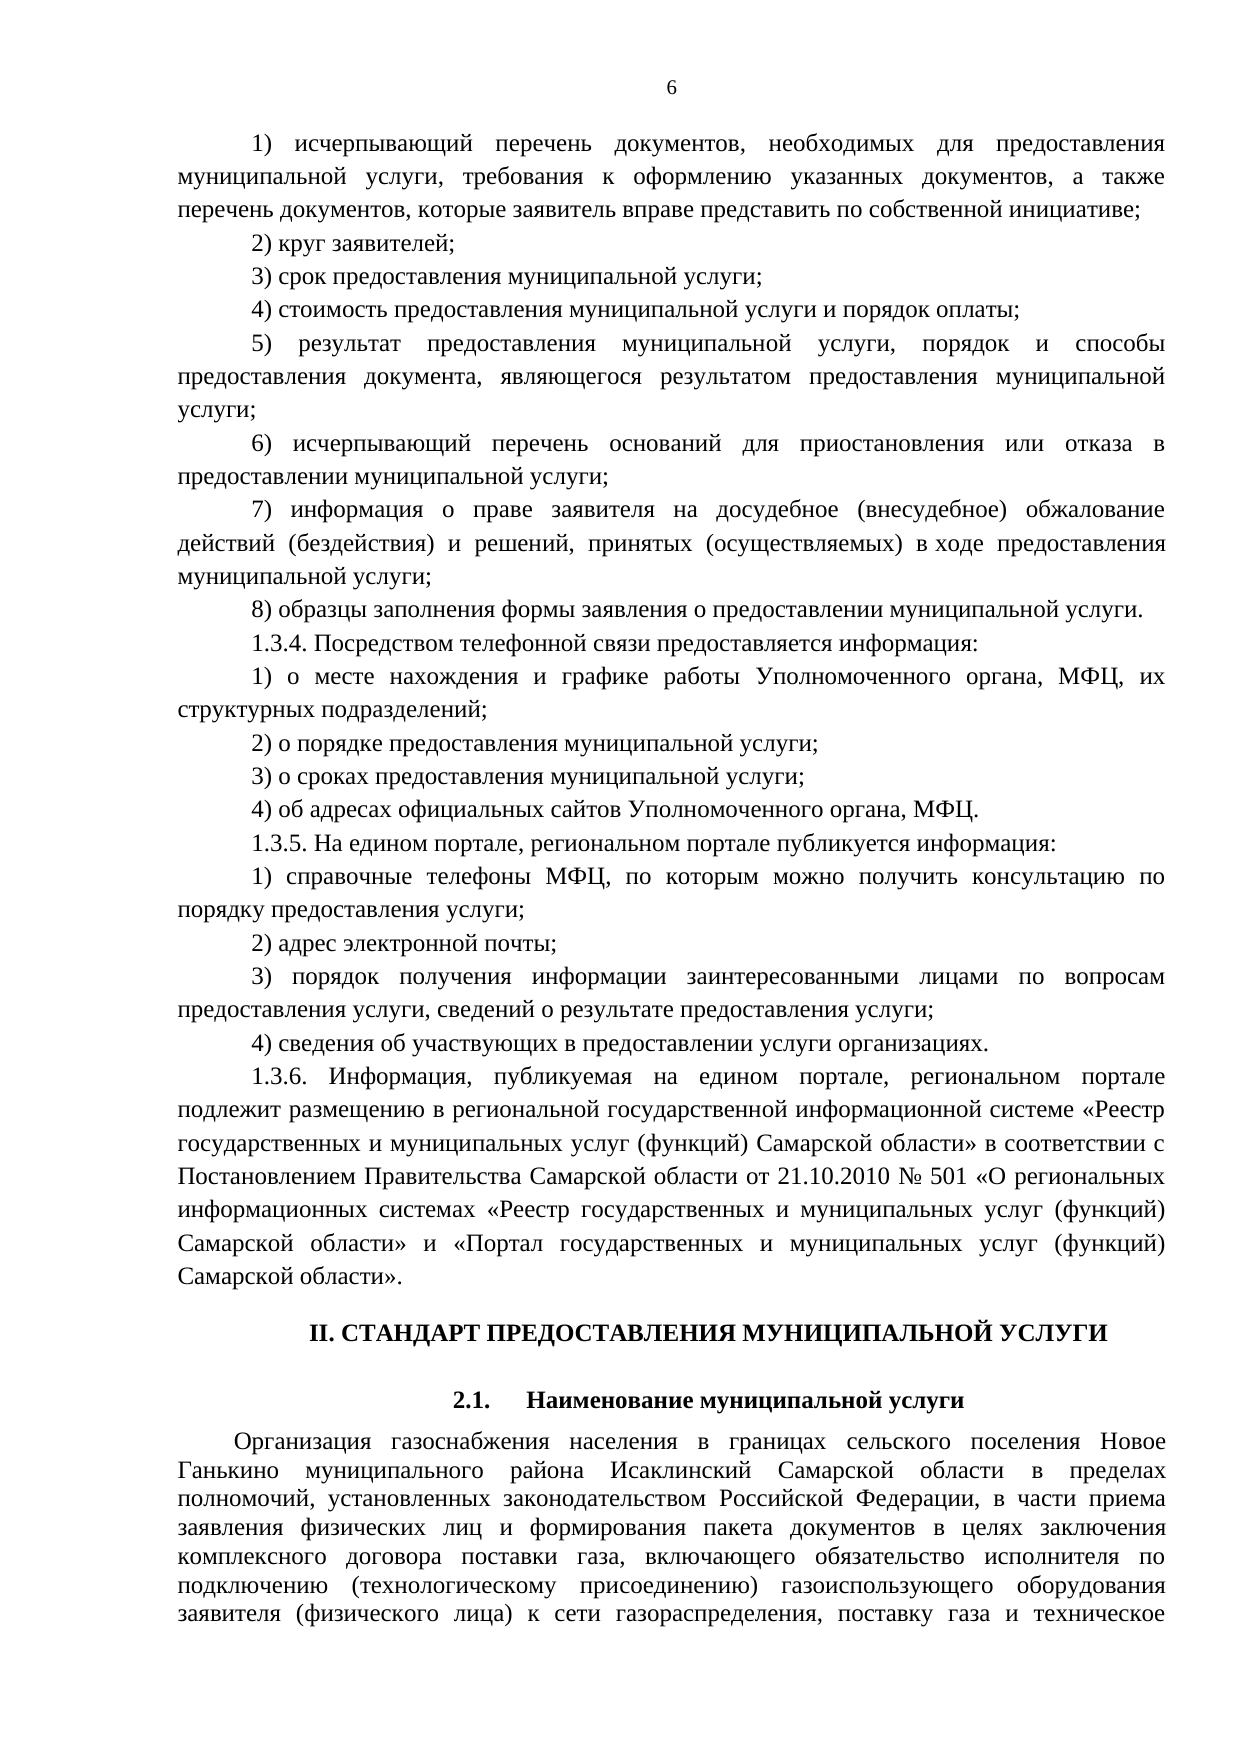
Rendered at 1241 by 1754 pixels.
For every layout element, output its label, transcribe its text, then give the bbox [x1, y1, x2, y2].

text 8) образцы заполнения формы заявления о предоставлении муниципальной услуги. [177, 590, 1166, 623]
text 1) исчерпывающий перечень документов, необходимых для предоставления муниципальной услуги, требования к оформлению указанных документов, а также перечень документов, которые заявитель вправе представить по собственной инициативе; [177, 123, 1166, 223]
text 4) об адресах официальных сайтов Уполномоченного органа, МФЦ. [177, 790, 1166, 823]
text 2.1. Наименование муниципальной услуги [177, 1388, 1166, 1413]
text 1.3.6. Информация, публикуемая на едином портале, региональном портале подлежит размещению в региональной государственной информационной системе «Реестр государственных и муниципальных услуг (функций) Самарской области» в соответствии с Постановлением Правительства Самарской области от 21.10.2010 № 501 «О региональных информационных системах «Реестр государственных и муниципальных услуг (функций) Самарской области» и «Портал государственных и муниципальных услуг (функций) Самарской области». [177, 1056, 1166, 1290]
text 3) порядок получения информации заинтересованными лицами по вопросам предоставления услуги, сведений о результате предоставления услуги; [177, 956, 1166, 1023]
text 2) о порядке предоставления муниципальной услуги; [177, 723, 1166, 756]
text 1.3.5. На едином портале, региональном портале публикуется информация: [177, 823, 1166, 856]
text 7) информация о праве заявителя на досудебное (внесудебное) обжалование действий (бездействия) и решений, принятых (осуществляемых) в ходе предоставления муниципальной услуги; [177, 490, 1166, 590]
text 1) о месте нахождения и графике работы Уполномоченного органа, МФЦ, их структурных подразделений; [177, 656, 1166, 723]
text II. СТАНДАРТ ПРЕДОСТАВЛЕНИЯ МУНИЦИПАЛЬНОЙ УСЛУГИ [177, 1318, 1166, 1347]
text 6) исчерпывающий перечень оснований для приостановления или отказа в предоставлении муниципальной услуги; [177, 423, 1166, 490]
text 3) срок предоставления муниципальной услуги; [177, 256, 1166, 290]
text 3) о сроках предоставления муниципальной услуги; [177, 756, 1166, 790]
text 5) результат предоставления муниципальной услуги, порядок и способы предоставления документа, являющегося результатом предоставления муниципальной услуги; [177, 323, 1166, 423]
text 2) адрес электронной почты; [177, 923, 1166, 956]
text 1) справочные телефоны МФЦ, по которым можно получить консультацию по порядку предоставления услуги; [177, 856, 1166, 923]
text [177, 1426, 1166, 1627]
text 1.3.4. Посредством телефонной связи предоставляется информация: [177, 623, 1166, 656]
text 4) сведения об участвующих в предоставлении услуги организациях. [177, 1023, 1166, 1056]
text 2) круг заявителей; [177, 223, 1166, 256]
text 4) стоимость предоставления муниципальной услуги и порядок оплаты; [177, 290, 1166, 323]
